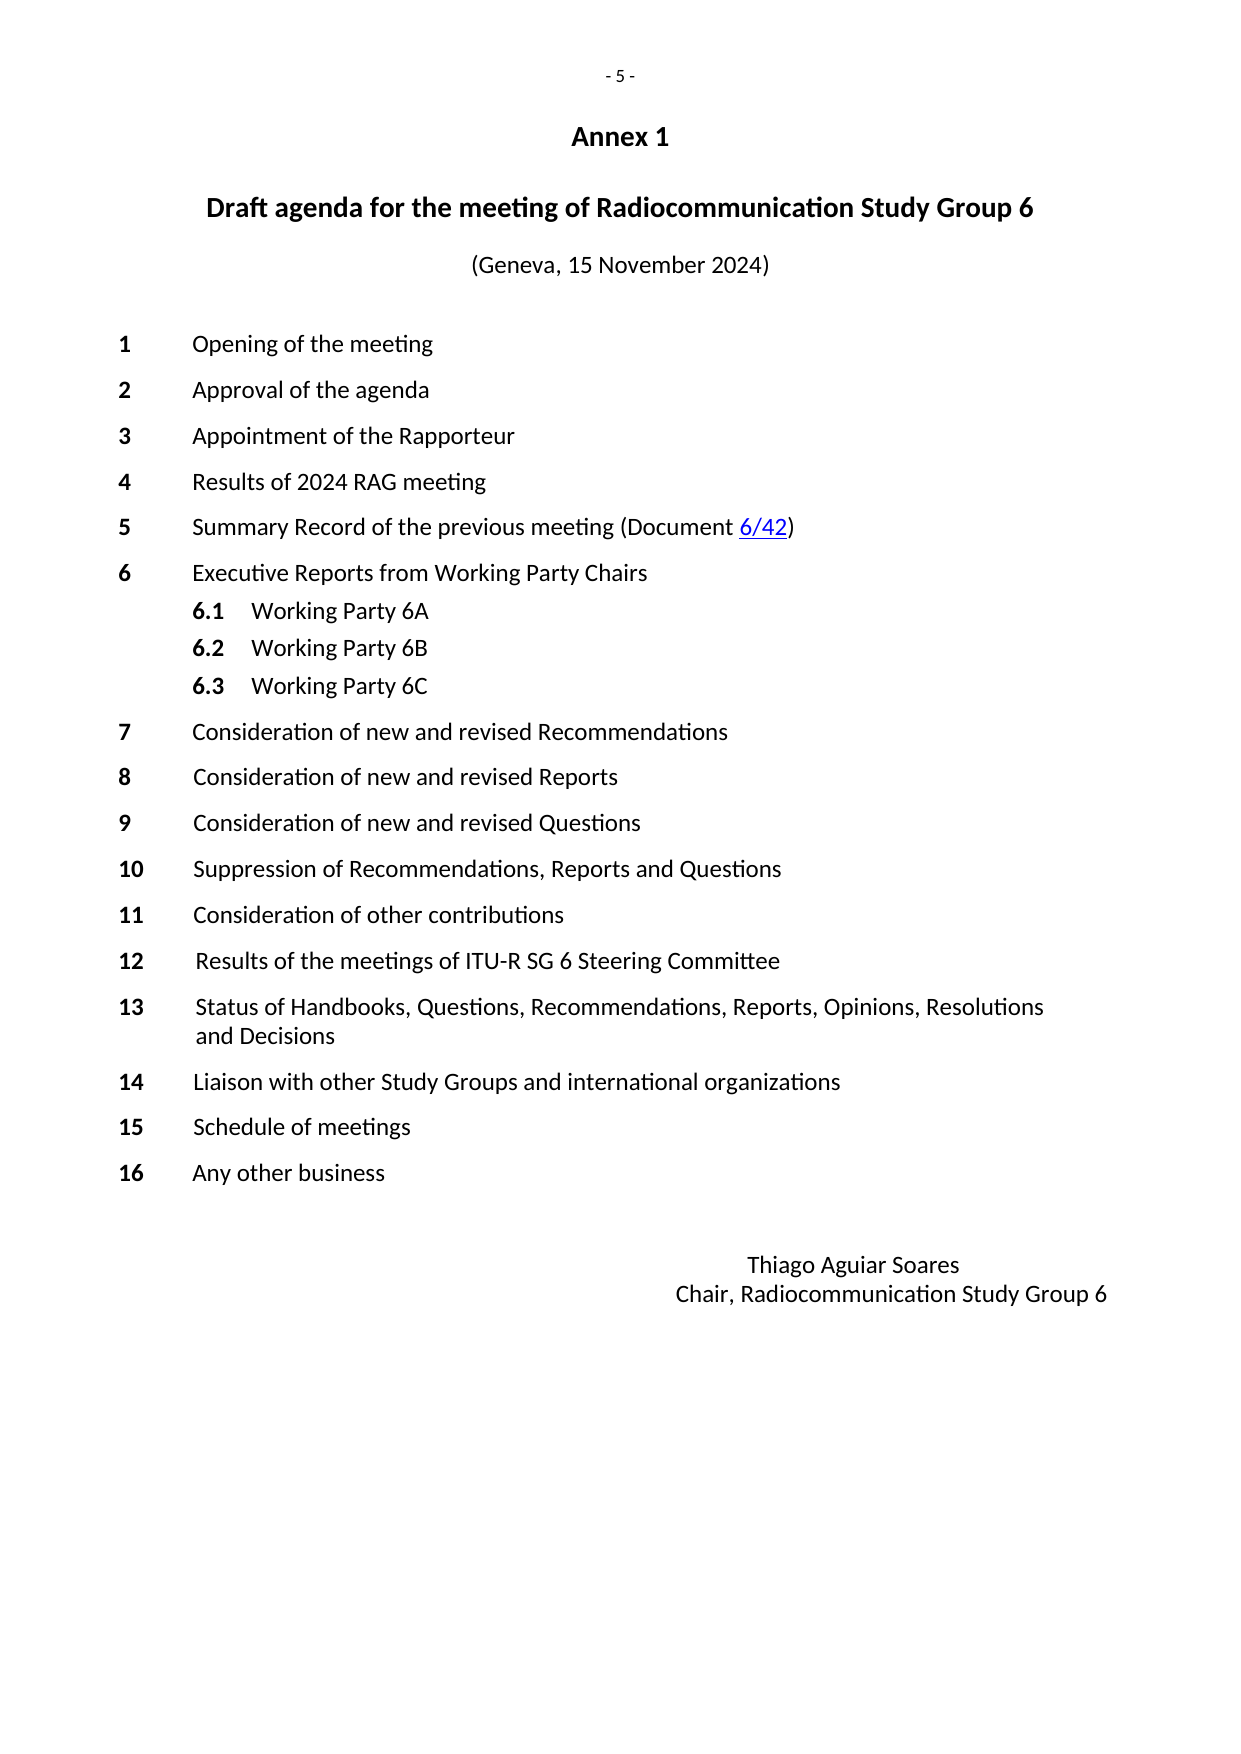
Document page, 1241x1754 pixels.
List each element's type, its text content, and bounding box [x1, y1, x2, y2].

text Chair, Radiocommunication Study Group 6 [118, 1279, 1107, 1308]
text 3 Appointment of the Rapporteur [118, 421, 1122, 450]
text Thiago Aguiar Soares [118, 1250, 960, 1279]
text 2 Approval of the agenda [118, 375, 1122, 404]
text 6.3 Working Party 6C [192, 671, 1122, 700]
text 13 Status of Handbooks, Questions, Recommendations, Reports, Opinions, Resolutions and Decisions [118, 992, 1122, 1050]
text 1 Opening of the meeting [118, 329, 1122, 358]
text 5 Summary Record of the previous meeting (Document 6/42) [118, 512, 1122, 542]
text 16 Any other business [118, 1158, 1122, 1187]
text 4 Results of 2024 RAG meeting [118, 467, 1122, 496]
text 6.1 Working Party 6A [192, 596, 1122, 625]
text 11 Consideration of other contributions [118, 900, 1122, 929]
title Annex 1 Draft agenda for the meeting of Radiocommunication Study Group 6 [118, 118, 1122, 225]
text 6.2 Working Party 6B [192, 633, 1122, 662]
text 14 Liaison with other Study Groups and international organizations [118, 1067, 1122, 1096]
text 8 Consideration of new and revised Reports [118, 762, 1122, 792]
title (Geneva, 15 November 2024) [118, 250, 1122, 279]
text 7 Consideration of new and revised Recommendations [118, 717, 1122, 746]
text 10 Suppression of Recommendations, Reports and Questions [118, 854, 1122, 883]
text 15 Schedule of meetings [118, 1112, 1122, 1142]
text 12 Results of the meetings of ITU-R SG 6 Steering Committee [118, 946, 1122, 975]
text 6 Executive Reports from Working Party Chairs [118, 558, 1122, 587]
text 9 Consideration of new and revised Questions [118, 808, 1122, 837]
